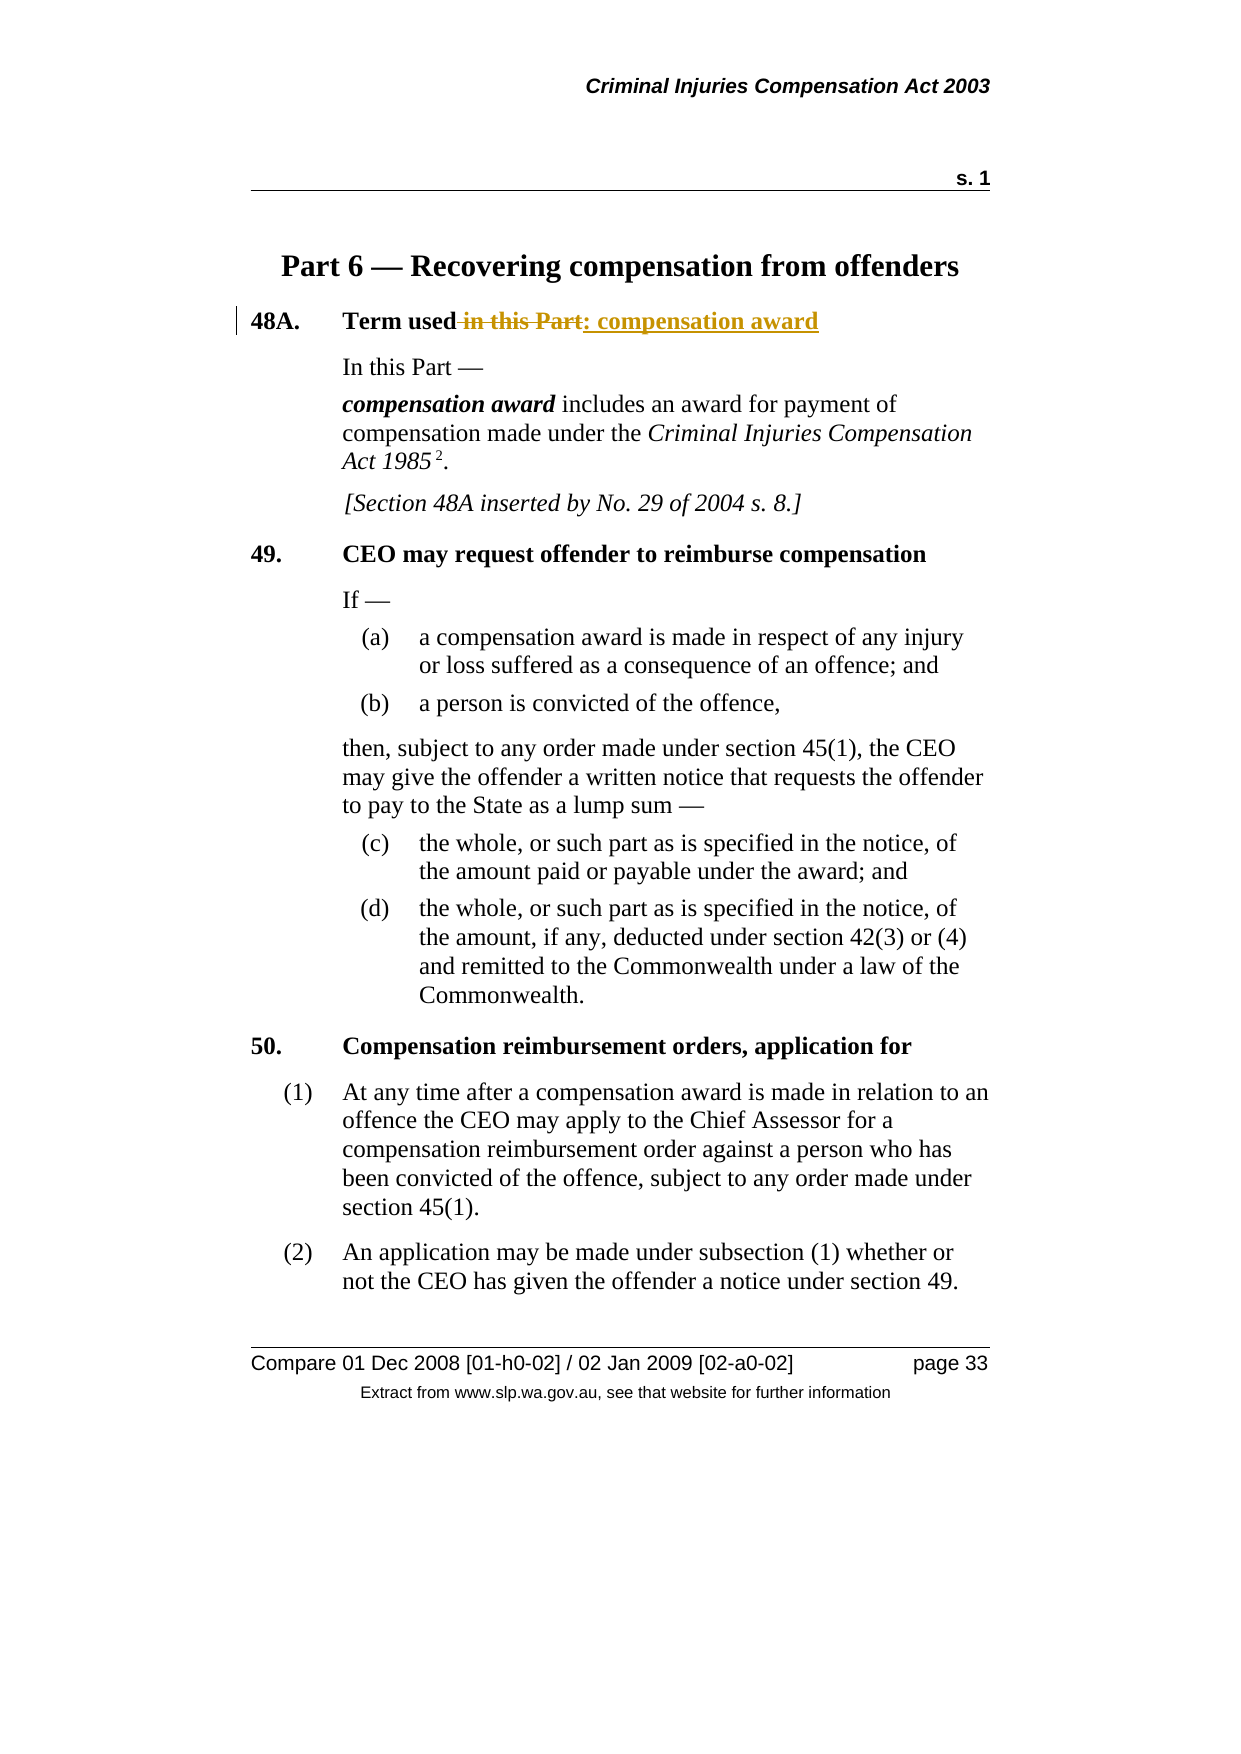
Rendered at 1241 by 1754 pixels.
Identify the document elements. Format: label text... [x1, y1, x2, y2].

subtitle 48A. Term used [251, 306, 990, 335]
subtitle 49. CEO may request offender to reimburse compensation [251, 539, 990, 568]
subtitle 50. Compensation reimbursement orders, application for [251, 1031, 990, 1060]
text [Section 48A inserted by No. 29 of 2004 s. 8.] [251, 488, 990, 516]
text (d) the whole, or such part as is specified in the notice, of the amount, if any, deducted under section 42(3) or (4) and remitted to the Commonwealth under a law of the Commonwealth. [251, 893, 990, 1008]
subtitle Part 6 — Recovering compensation from offenders [251, 247, 990, 283]
text (2) An application may be made under subsection (1) whether or not the CEO has given the offender a notice under section 49. [251, 1237, 990, 1295]
text then, subject to any order made under section 45(1), the CEO may give the offender a written notice that requests the offender to pay to the State as a lump sum — [251, 733, 990, 819]
text (c) the whole, or such part as is specified in the notice, of the amount paid or payable under the award; and [251, 828, 990, 885]
text compensation award includes an award for payment of compensation made under the Criminal Injuries Compensation Act 1985 2. [251, 389, 990, 475]
text (b) a person is convicted of the offence, [251, 688, 990, 716]
text If — [251, 585, 990, 613]
text In this Part — [251, 352, 990, 381]
text (a) a compensation award is made in respect of any injury or loss suffered as a consequence of an offence; and [251, 622, 990, 679]
text (1) At any time after a compensation award is made in relation to an offence the CEO may apply to the Chief Assessor for a compensation reimbursement order against a person who has been convicted of the offence, subject to any order made under section 45(1). [251, 1077, 990, 1221]
